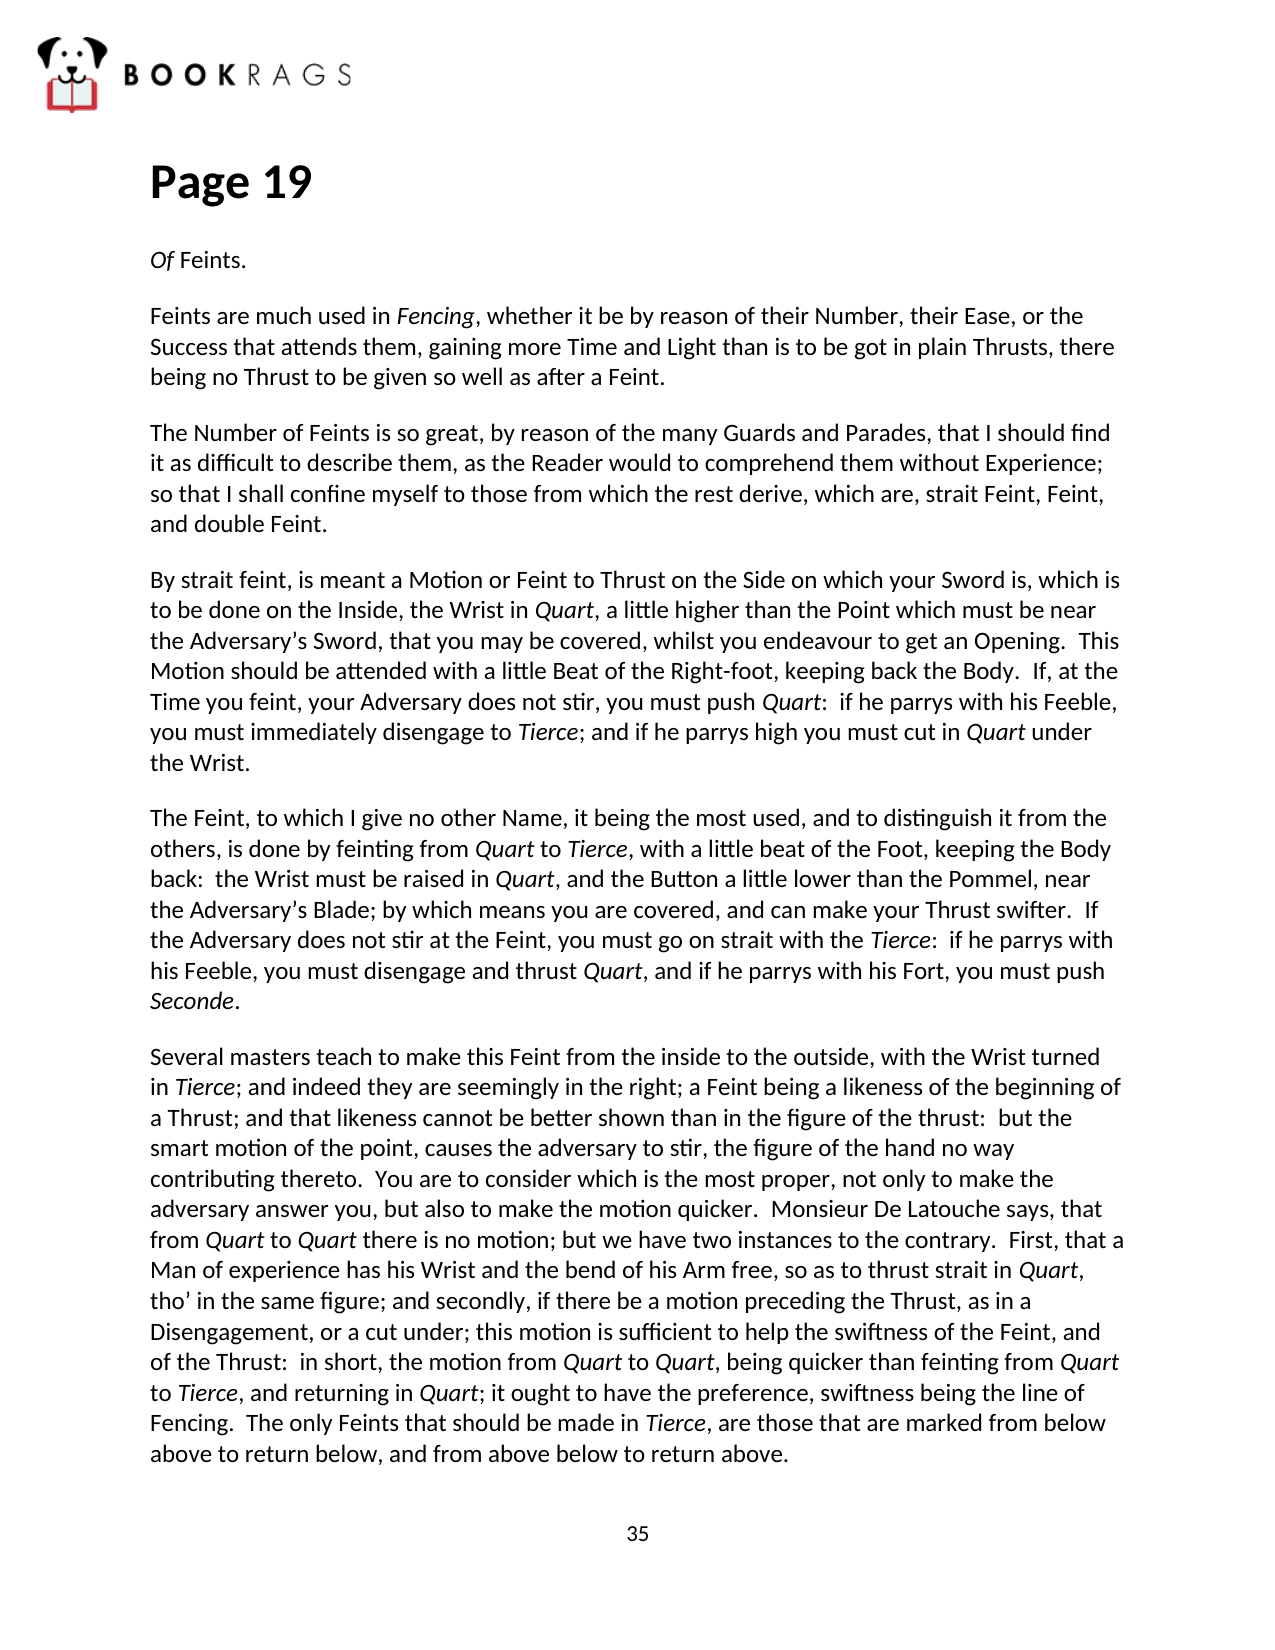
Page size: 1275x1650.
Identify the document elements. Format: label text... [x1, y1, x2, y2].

text Feints are much used in Fencing, whether it be by reason of their Number, their Ease, or the Success that attends them, gaining more Time and Light than is to be got in plain Thrusts, there being no Thrust to be given so well as after a Feint. [150, 300, 1125, 392]
text The Feint, to which I give no other Name, it being the most used, and to distinguish it from the others, is done by feinting from Quart to Tierce, with a little beat of the Foot, keeping the Body back: the Wrist must be raised in Quart, and the Button a little lower than the Pommel, near the Adversary’s Blade; by which means you are covered, and can make your Thrust swifter. If the Adversary does not stir at the Feint, you must go on strait with the Tierce: if he parrys with his Feeble, you must disengage and thrust Quart, and if he parrys with his Fort, you must push Seconde. [150, 802, 1125, 1016]
text Of Feints. [150, 244, 1125, 275]
text The Number of Feints is so great, by reason of the many Guards and Parades, that I should find it as difficult to describe them, as the Reader would to comprehend them without Experience; so that I shall confine myself to those from which the rest derive, which are, strait Feint, Feint, and double Feint. [150, 417, 1125, 539]
picture [37, 37, 351, 113]
text Several masters teach to make this Feint from the inside to the outside, with the Wrist turned in Tierce; and indeed they are seemingly in the right; a Feint being a likeness of the beginning of a Thrust; and that likeness cannot be better shown than in the figure of the thrust: but the smart motion of the point, causes the adversary to stir, the figure of the hand no way contributing thereto. You are to consider which is the most proper, not only to make the adversary answer you, but also to make the motion quicker. Monsieur De Latouche says, that from Quart to Quart there is no motion; but we have two instances to the contrary. First, that a Man of experience has his Wrist and the bend of his Arm free, so as to thrust strait in Quart, tho’ in the same figure; and secondly, if there be a motion preceding the Thrust, as in a Disengagement, or a cut under; this motion is sufficient to help the swiftness of the Feint, and of the Thrust: in short, the motion from Quart to Quart, being quicker than feinting from Quart to Tierce, and returning in Quart; it ought to have the preference, swiftness being the line of Fencing. The only Feints that should be made in Tierce, are those that are marked from below above to return below, and from above below to return above. [150, 1041, 1125, 1468]
text Page 19 [150, 150, 1125, 211]
text By strait feint, is meant a Motion or Feint to Thrust on the Side on which your Sword is, which is to be done on the Inside, the Wrist in Quart, a little higher than the Point which must be near the Adversary’s Sword, that you may be covered, whilst you endeavour to get an Opening. This Motion should be attended with a little Beat of the Right-foot, keeping back the Body. If, at the Time you feint, your Adversary does not stir, you must push Quart: if he parrys with his Feeble, you must immediately disengage to Tierce; and if he parrys high you must cut in Quart under the Wrist. [150, 564, 1125, 777]
